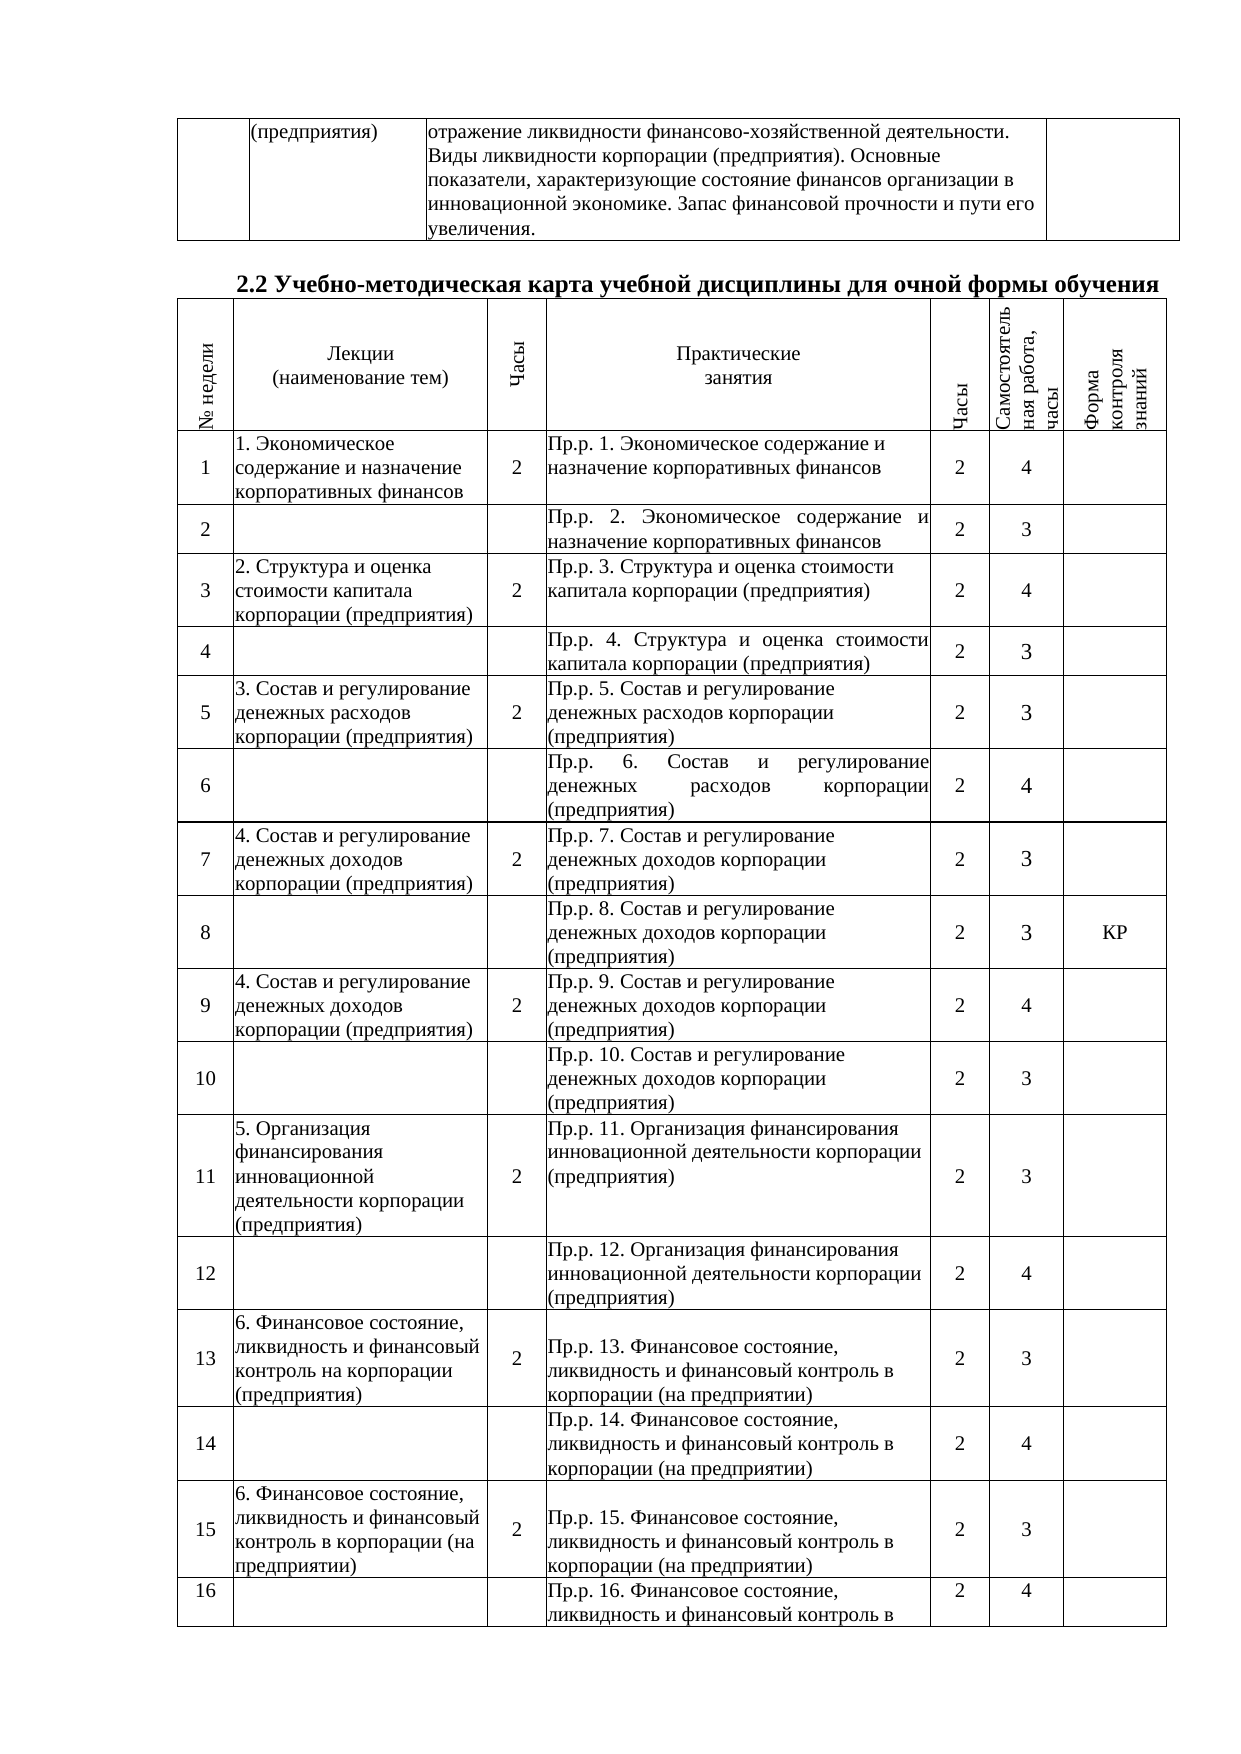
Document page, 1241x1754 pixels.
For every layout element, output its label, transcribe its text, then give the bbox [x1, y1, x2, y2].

table_header № недели [178, 299, 233, 430]
table_cell 5 [178, 676, 233, 748]
table_cell 2 [488, 554, 546, 626]
table_cell [234, 1042, 487, 1114]
table_cell 2 [931, 1237, 989, 1309]
table_cell [1064, 676, 1166, 748]
table_cell 4. Состав и регулирование денежных доходов корпорации (предприятия) [234, 823, 487, 895]
table_cell 2 [931, 823, 989, 895]
table_cell Пр.р. 2. Экономическое содержание и назначение корпоративных финансов [547, 505, 930, 553]
table_cell 3 [990, 1310, 1063, 1406]
table_cell [234, 1407, 487, 1479]
table_cell [234, 1578, 487, 1626]
table_cell 3 [990, 627, 1063, 675]
table_cell 2 [931, 749, 989, 821]
table_cell Пр.р. 12. Организация финансирования инновационной деятельности корпорации (предприятия) [547, 1237, 930, 1309]
table_cell 2 [931, 969, 989, 1041]
table_header Форма контроля знаний [1064, 299, 1166, 430]
table_cell 3 [990, 1042, 1063, 1114]
table_cell [1064, 749, 1166, 821]
table_cell [234, 505, 487, 553]
table_cell 2 [931, 1407, 989, 1479]
table_cell 2 [931, 896, 989, 968]
table_cell [1064, 823, 1166, 895]
table_header Самостоятельная работа, часы [990, 299, 1063, 430]
table_cell 4 [990, 1237, 1063, 1309]
table_cell 2 [931, 1042, 989, 1114]
table_cell [488, 749, 546, 821]
table_cell 6 [178, 119, 249, 239]
table_cell [234, 627, 487, 675]
table_cell 3 [990, 676, 1063, 748]
table_cell 2 [931, 627, 989, 675]
table_cell Пр.р. 6. Состав и регулирование денежных расходов корпорации (предприятия) [547, 749, 930, 821]
table_cell [1064, 1481, 1166, 1577]
table_cell КР [1064, 896, 1166, 968]
table_cell 2 [931, 554, 989, 626]
table_cell 3 [990, 505, 1063, 553]
table_cell 6. Финансовое состояние, ликвидность и финансовый контроль в корпорации (на предприятии) [234, 1481, 487, 1577]
table_cell 2 [488, 823, 546, 895]
table_cell 4. Состав и регулирование денежных доходов корпорации (предприятия) [234, 969, 487, 1041]
table_cell 7 [178, 823, 233, 895]
table_cell Пр.р. 15. Финансовое состояние, ликвидность и финансовый контроль в корпорации (на предприятии) [547, 1481, 930, 1577]
table_cell Пр.р. 3. Структура и оценка стоимости капитала корпорации (предприятия) [547, 554, 930, 626]
table_cell 3. Состав и регулирование денежных расходов корпорации (предприятия) [234, 676, 487, 748]
table_cell [488, 1237, 546, 1309]
table_cell 2 [931, 431, 989, 503]
table_cell 3 [178, 554, 233, 626]
table_cell [234, 1237, 487, 1309]
table_cell 13 [178, 1310, 233, 1406]
table_cell 2 [931, 676, 989, 748]
table_cell [1064, 431, 1166, 503]
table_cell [1047, 119, 1179, 239]
table_cell Пр.р. 5. Состав и регулирование денежных расходов корпорации (предприятия) [547, 676, 930, 748]
table_cell [488, 627, 546, 675]
table_cell 12 [178, 1237, 233, 1309]
table_cell [488, 1042, 546, 1114]
table_cell 2 [488, 969, 546, 1041]
table_cell 2 [488, 431, 546, 503]
table_cell 1 [178, 431, 233, 503]
table_cell 1. Экономическое содержание и назначение корпоративных финансов [234, 431, 487, 503]
table_cell 4 [990, 1407, 1063, 1479]
table_cell [1064, 1310, 1166, 1406]
table_cell 3 [990, 896, 1063, 968]
table_cell 6 [178, 749, 233, 821]
table_cell 11 [178, 1115, 233, 1236]
table_cell Пр.р. 13. Финансовое состояние, ликвидность и финансовый контроль в корпорации (на предприятии) [547, 1310, 930, 1406]
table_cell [250, 119, 426, 239]
table_cell Пр.р. 9. Состав и регулирование денежных доходов корпорации (предприятия) [547, 969, 930, 1041]
table_cell [234, 749, 487, 821]
table_cell Пр.р. 1. Экономическое содержание и назначение корпоративных финансов [547, 431, 930, 503]
table_cell 14 [178, 1407, 233, 1479]
table_header Лекции (наименование тем) [234, 299, 487, 430]
table_header Часы [488, 299, 546, 430]
table_cell 2 [931, 1481, 989, 1577]
table_cell 2 [931, 1115, 989, 1236]
table_cell [1064, 1237, 1166, 1309]
table_cell Пр.р. 14. Финансовое состояние, ликвидность и финансовый контроль в корпорации (на предприятии) [547, 1407, 930, 1479]
table_cell 2 [488, 1115, 546, 1236]
table_cell 2 [488, 676, 546, 748]
table_cell Пр.р. 10. Состав и регулирование денежных доходов корпорации (предприятия) [547, 1042, 930, 1114]
table_cell 10 [178, 1042, 233, 1114]
table_cell Пр.р. 7. Состав и регулирование денежных доходов корпорации (предприятия) [547, 823, 930, 895]
table_cell [1064, 627, 1166, 675]
table_cell 3 [990, 1115, 1063, 1236]
table_cell 16 [178, 1578, 233, 1626]
table_cell 4 [990, 969, 1063, 1041]
table_cell 6. Финансовое состояние, ликвидность и финансовый контроль на корпорации (предприятия) [234, 1310, 487, 1406]
table_cell Пр.р. 8. Состав и регулирование денежных доходов корпорации (предприятия) [547, 896, 930, 968]
table_cell 4 [178, 627, 233, 675]
table_cell 4 [990, 749, 1063, 821]
table_cell 15 [178, 1481, 233, 1577]
table_cell 2 [488, 1310, 546, 1406]
table_cell 2 [178, 505, 233, 553]
table_cell Пр.р. 11. Организация финансирования инновационной деятельности корпорации (предприятия) [547, 1115, 930, 1236]
table_cell 2 [931, 1578, 989, 1626]
table_header Практические занятия [547, 299, 930, 430]
table_cell [1064, 1115, 1166, 1236]
table_cell [234, 896, 487, 968]
table_cell [1064, 554, 1166, 626]
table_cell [427, 119, 1046, 239]
table_header Часы [931, 299, 989, 430]
table_cell [1064, 1042, 1166, 1114]
table_cell 8 [178, 896, 233, 968]
table_cell [1064, 1578, 1166, 1626]
table_cell [488, 1578, 546, 1626]
table_cell 9 [178, 969, 233, 1041]
table_cell [1064, 1407, 1166, 1479]
table_cell 4 [990, 431, 1063, 503]
table_cell [488, 505, 546, 553]
table_cell [488, 1407, 546, 1479]
table_cell [1064, 505, 1166, 553]
table_cell 3 [990, 823, 1063, 895]
table_cell 5. Организация финансирования инновационной деятельности корпорации (предприятия) [234, 1115, 487, 1236]
table_cell [1064, 969, 1166, 1041]
text 2.2 Учебно-методическая карта учебной дисциплины для очной формы обучения [177, 269, 1181, 298]
table_cell 4 [990, 554, 1063, 626]
table_cell 2. Структура и оценка стоимости капитала корпорации (предприятия) [234, 554, 487, 626]
table_cell 3 [990, 1481, 1063, 1577]
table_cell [547, 1578, 930, 1626]
table_cell 2 [931, 1310, 989, 1406]
table_cell 4 [990, 1578, 1063, 1626]
table_cell Пр.р. 4. Структура и оценка стоимости капитала корпорации (предприятия) [547, 627, 930, 675]
table_cell 2 [931, 505, 989, 553]
table_cell [488, 896, 546, 968]
table_cell 2 [488, 1481, 546, 1577]
